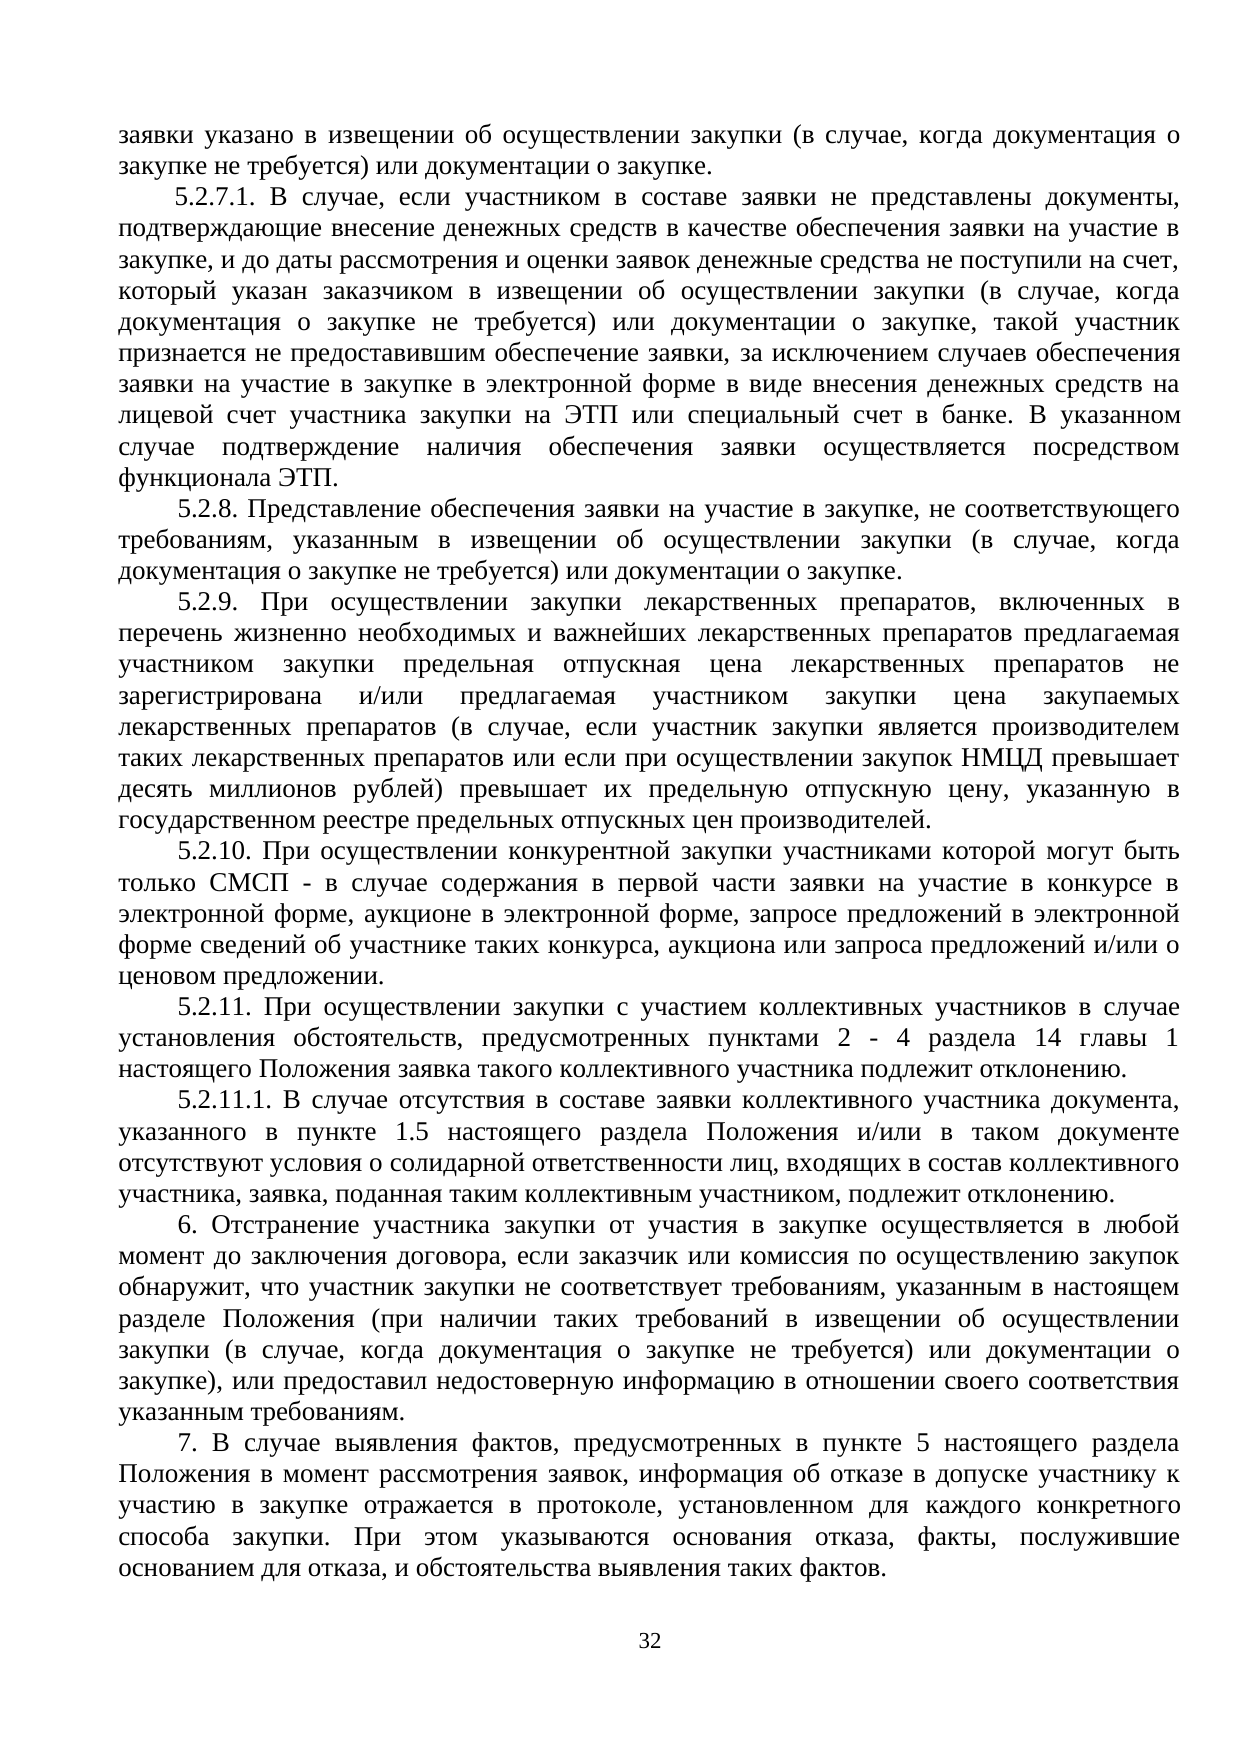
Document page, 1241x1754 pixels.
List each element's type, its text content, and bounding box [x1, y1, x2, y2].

text 5.2.8. Представление обеспечения заявки на участие в закупке, не соответствующего требованиям, указанным в извещении об осуществлении закупки (в случае, когда документация о закупке не требуется) или документации о закупке. [118, 492, 1181, 585]
text 5.2.7.1. В случае, если участником в составе заявки не представлены документы, подтверждающие внесение денежных средств в качестве обеспечения заявки на участие в закупке, и до даты рассмотрения и оценки заявок денежные средства не поступили на счет, который указан заказчиком в извещении об осуществлении закупки (в случае, когда документация о закупке не требуется) или документации о закупке, такой участник признается не предоставившим обеспечение заявки, за исключением случаев обеспечения заявки на участие в закупке в электронной форме в виде внесения денежных средств на лицевой счет участника закупки на ЭТП или специальный счет в банке. В указанном случае подтверждение наличия обеспечения заявки осуществляется посредством функционала ЭТП. [118, 180, 1181, 492]
text 7. В случае выявления фактов, предусмотренных в пункте 5 настоящего раздела Положения в момент рассмотрения заявок, информация об отказе в допуске участнику к участию в закупке отражается в протоколе, установленном для каждого конкретного способа закупки. При этом указываются основания отказа, факты, послужившие основанием для отказа, и обстоятельства выявления таких фактов. [118, 1426, 1181, 1582]
text 5.2.11.1. В случае отсутствия в составе заявки коллективного участника документа, указанного в пункте 1.5 настоящего раздела Положения и/или в таком документе отсутствуют условия о солидарной ответственности лиц, входящих в состав коллективного участника, заявка, поданная таким коллективным участником, подлежит отклонению. [118, 1084, 1181, 1208]
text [118, 118, 1181, 180]
text 5.2.9. При осуществлении закупки лекарственных препаратов, включенных в перечень жизненно необходимых и важнейших лекарственных препаратов предлагаемая участником закупки предельная отпускная цена лекарственных препаратов не зарегистрирована и/или предлагаемая участником закупки цена закупаемых лекарственных препаратов (в случае, если участник закупки является производителем таких лекарственных препаратов или если при осуществлении закупок НМЦД превышает десять миллионов рублей) превышает их предельную отпускную цену, указанную в государственном реестре предельных отпускных цен производителей. [118, 585, 1181, 834]
text 5.2.11. При осуществлении закупки с участием коллективных участников в случае установления обстоятельств, предусмотренных пунктами 2 - 4 раздела 14 главы 1 настоящего Положения заявка такого коллективного участника подлежит отклонению. [118, 990, 1181, 1084]
text 5.2.10. При осуществлении конкурентной закупки участниками которой могут быть только СМСП - в случае содержания в первой части заявки на участие в конкурсе в электронной форме, аукционе в электронной форме, запросе предложений в электронной форме сведений об участнике таких конкурса, аукциона или запроса предложений и/или о ценовом предложении. [118, 834, 1181, 990]
text 6. Отстранение участника закупки от участия в закупке осуществляется в любой момент до заключения договора, если заказчик или комиссия по осуществлению закупок обнаружит, что участник закупки не соответствует требованиям, указанным в настоящем разделе Положения (при наличии таких требований в извещении об осуществлении закупки (в случае, когда документация о закупке не требуется) или документации о закупке), или предоставил недостоверную информацию в отношении своего соответствия указанным требованиям. [118, 1208, 1181, 1426]
